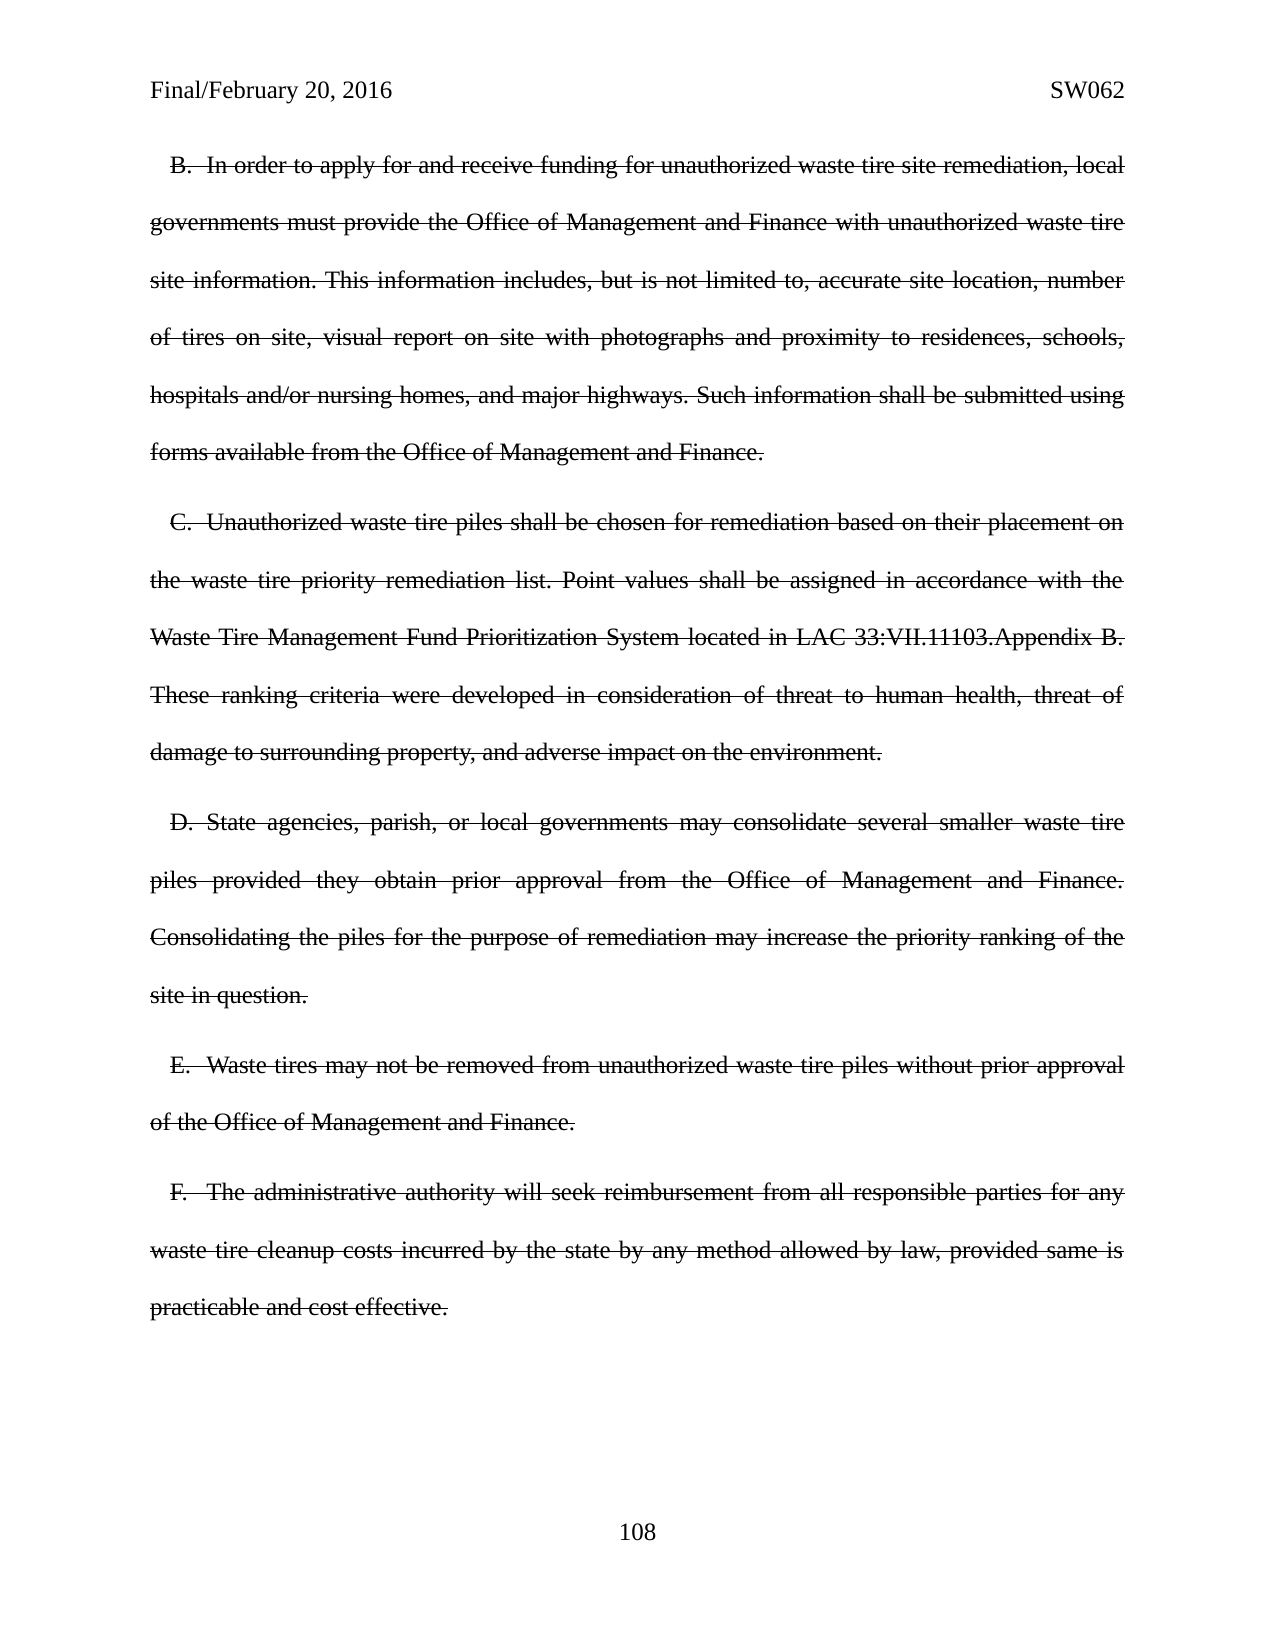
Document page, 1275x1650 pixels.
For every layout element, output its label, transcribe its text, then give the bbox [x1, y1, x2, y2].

text B. In order to apply for and receive funding for unauthorized waste tire site remediation, local governments must provide the Office of Management and Finance with unauthorized waste tire site information. This information includes, but is not limited to, accurate site location, number of tires on site, visual report on site with photographs and proximity to residences, schools, hospitals and/or nursing homes, and major highways. Such information shall be submitted using forms available from the Office of Management and Finance. [150, 224, 1125, 281]
text E. Waste tires may not be removed from unauthorized waste tire piles without prior approval of the Office of Management and Finance. [150, 1050, 1125, 1136]
text D. State agencies, parish, or local governments may consolidate several smaller waste tire piles provided they obtain prior approval from the Office of Management and Finance. Consolidating the piles for the purpose of remediation may increase the priority ranking of the site in question. [150, 939, 1125, 1009]
text B. In order to apply for and receive funding for unauthorized waste tire site remediation, local governments must provide the Office of Management and Finance with unauthorized waste tire site information. This information includes, but is not limited to, accurate site location, number of tires on site, visual report on site with photographs and proximity to residences, schools, hospitals and/or nursing homes, and major highways. Such information shall be submitted using forms available from the Office of Management and Finance. [150, 397, 1125, 466]
text D. State agencies, parish, or local governments may consolidate several smaller waste tire piles provided they obtain prior approval from the Office of Management and Finance. Consolidating the piles for the purpose of remediation may increase the priority ranking of the site in question. [150, 807, 1125, 938]
text B. In order to apply for and receive funding for unauthorized waste tire site remediation, local governments must provide the Office of Management and Finance with unauthorized waste tire site information. This information includes, but is not limited to, accurate site location, number of tires on site, visual report on site with photographs and proximity to residences, schools, hospitals and/or nursing homes, and major highways. Such information shall be submitted using forms available from the Office of Management and Finance. [150, 150, 1125, 223]
text B. In order to apply for and receive funding for unauthorized waste tire site remediation, local governments must provide the Office of Management and Finance with unauthorized waste tire site information. This information includes, but is not limited to, accurate site location, number of tires on site, visual report on site with photographs and proximity to residences, schools, hospitals and/or nursing homes, and major highways. Such information shall be submitted using forms available from the Office of Management and Finance. [150, 282, 1125, 338]
text C. Unauthorized waste tire piles shall be chosen for remediation based on their placement on the waste tire priority remediation list. Point values shall be assigned in accordance with the Waste Tire Management Fund Prioritization System located in LAC 33:VII.11103.Appendix B. These ranking criteria were developed in consideration of threat to human health, threat of damage to surrounding property, and adverse impact on the environment. [150, 639, 1125, 766]
text B. In order to apply for and receive funding for unauthorized waste tire site remediation, local governments must provide the Office of Management and Finance with unauthorized waste tire site information. This information includes, but is not limited to, accurate site location, number of tires on site, visual report on site with photographs and proximity to residences, schools, hospitals and/or nursing homes, and major highways. Such information shall be submitted using forms available from the Office of Management and Finance. [150, 339, 1125, 396]
text C. Unauthorized waste tire piles shall be chosen for remediation based on their placement on the waste tire priority remediation list. Point values shall be assigned in accordance with the Waste Tire Management Fund Prioritization System located in LAC 33:VII.11103.Appendix B. These ranking criteria were developed in consideration of threat to human health, threat of damage to surrounding property, and adverse impact on the environment. [150, 507, 1125, 638]
text F. The administrative authority will seek reimbursement from all responsible parties for any waste tire cleanup costs incurred by the state by any method allowed by law, provided same is practicable and cost effective. [150, 1177, 1125, 1321]
